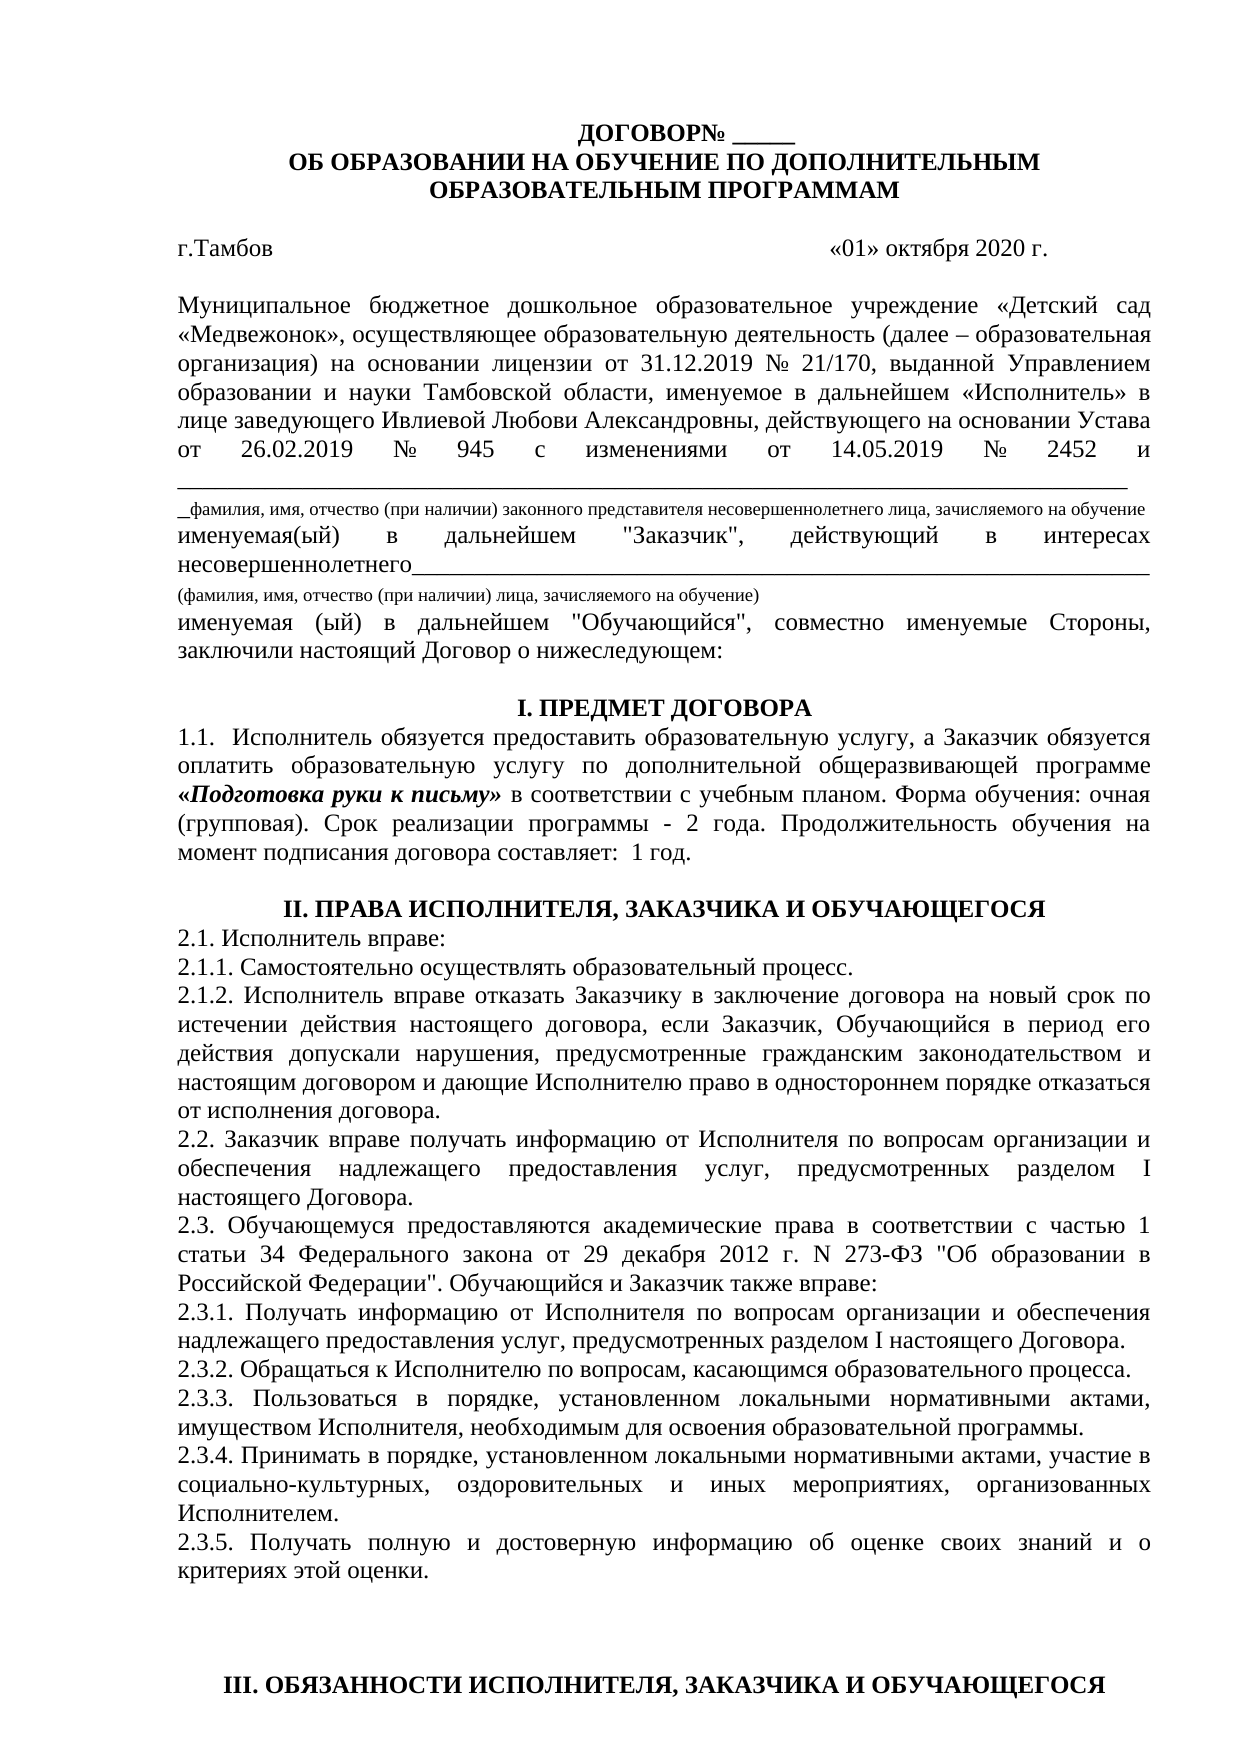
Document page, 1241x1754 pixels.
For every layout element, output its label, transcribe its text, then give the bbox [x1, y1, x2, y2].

text 2.1. Исполнитель вправе: [177, 923, 1152, 952]
text именуемая(ый) в дальнейшем "Заказчик", действующий в интересах несовершеннолетнего___________________________________________________________ (фамилия, имя, отчество (при наличии) лица, зачисляемого на обучение) [177, 521, 1152, 607]
text 2.1.2. Исполнитель вправе отказать Заказчику в заключение договора на новый срок по истечении действия настоящего договора, если Заказчик, Обучающийся в период его действия допускали нарушения, предусмотренные гражданским законодательством и настоящим договором и дающие Исполнителю право в одностороннем порядке отказаться от исполнения договора. [177, 981, 1152, 1124]
text 2.3.4. Принимать в порядке, установленном локальными нормативными актами, участие в социально-культурных, оздоровительных и иных мероприятиях, организованных Исполнителем. [177, 1441, 1152, 1527]
text 1.1. Исполнитель обязуется предоставить образовательную услугу, а Заказчик обязуется оплатить образовательную услугу по дополнительной общеразвивающей программе «Подготовка руки к письму» в соответствии с учебным планом. Форма обучения: очная (групповая). Срок реализации программы - 2 года. Продолжительность обучения на момент подписания договора составляет: 1 год. [177, 722, 1152, 866]
text I. ПРЕДМЕТ ДОГОВОРА [177, 693, 1152, 722]
text 2.3.1. Получать информацию от Исполнителя по вопросам организации и обеспечения надлежащего предоставления услуг, предусмотренных разделом I настоящего Договора. [177, 1297, 1152, 1354]
text 2.3.2. Обращаться к Исполнителю по вопросам, касающимся образовательного процесса. [177, 1354, 1152, 1383]
text 2.1.1. Самостоятельно осуществлять образовательный процесс. [177, 952, 1152, 981]
text г.Тамбов «01» октября 2020 г. [177, 233, 1152, 262]
text 2.2. Заказчик вправе получать информацию от Исполнителя по вопросам организации и обеспечения надлежащего предоставления услуг, предусмотренных разделом I настоящего Договора. [177, 1124, 1152, 1211]
text 2.3.3. Пользоваться в порядке, установленном локальными нормативными актами, имуществом Исполнителя, необходимым для освоения образовательной программы. [177, 1383, 1152, 1441]
text ОБ ОБРАЗОВАНИИ НА ОБУЧЕНИЕ ПО ДОПОЛНИТЕЛЬНЫМ ОБРАЗОВАТЕЛЬНЫМ ПРОГРАММАМ [177, 147, 1152, 204]
text Муниципальное бюджетное дошкольное образовательное учреждение «Детский сад «Медвежонок», осуществляющее образовательную деятельность (далее – образовательная организация) на основании лицензии от 31.12.2019 № 21/170, выданной Управлением образовании и науки Тамбовской области, именуемое в дальнейшем «Исполнитель» в лице заведующего Ивлиевой Любови Александровны, действующего на основании Устава от 26.02.2019 № 945 с изменениями от 14.05.2019 № 2452 и _____________________________________________________________________________фамилия, имя, отчество (при наличии) законного представителя несовершеннолетнего лица, зачисляемого на обучение [177, 291, 1152, 521]
text ДОГОВОР№ _____ [177, 118, 1152, 147]
text II. ПРАВА ИСПОЛНИТЕЛЯ, ЗАКАЗЧИКА И ОБУЧАЮЩЕГОСЯ [177, 894, 1152, 923]
text III. ОБЯЗАННОСТИ ИСПОЛНИТЕЛЯ, ЗАКАЗЧИКА И ОБУЧАЮЩЕГОСЯ [177, 1671, 1152, 1699]
text 2.3.5. Получать полную и достоверную информацию об оценке своих знаний и о критериях этой оценки. [177, 1527, 1152, 1584]
text именуемая (ый) в дальнейшем "Обучающийся", совместно именуемые Стороны, заключили настоящий Договор о нижеследующем: [177, 607, 1152, 664]
text 2.3. Обучающемуся предоставляются академические права в соответствии с частью 1 статьи 34 Федерального закона от 29 декабря 2012 г. N 273-ФЗ "Об образовании в Российской Федерации". Обучающийся и Заказчик также вправе: [177, 1211, 1152, 1297]
